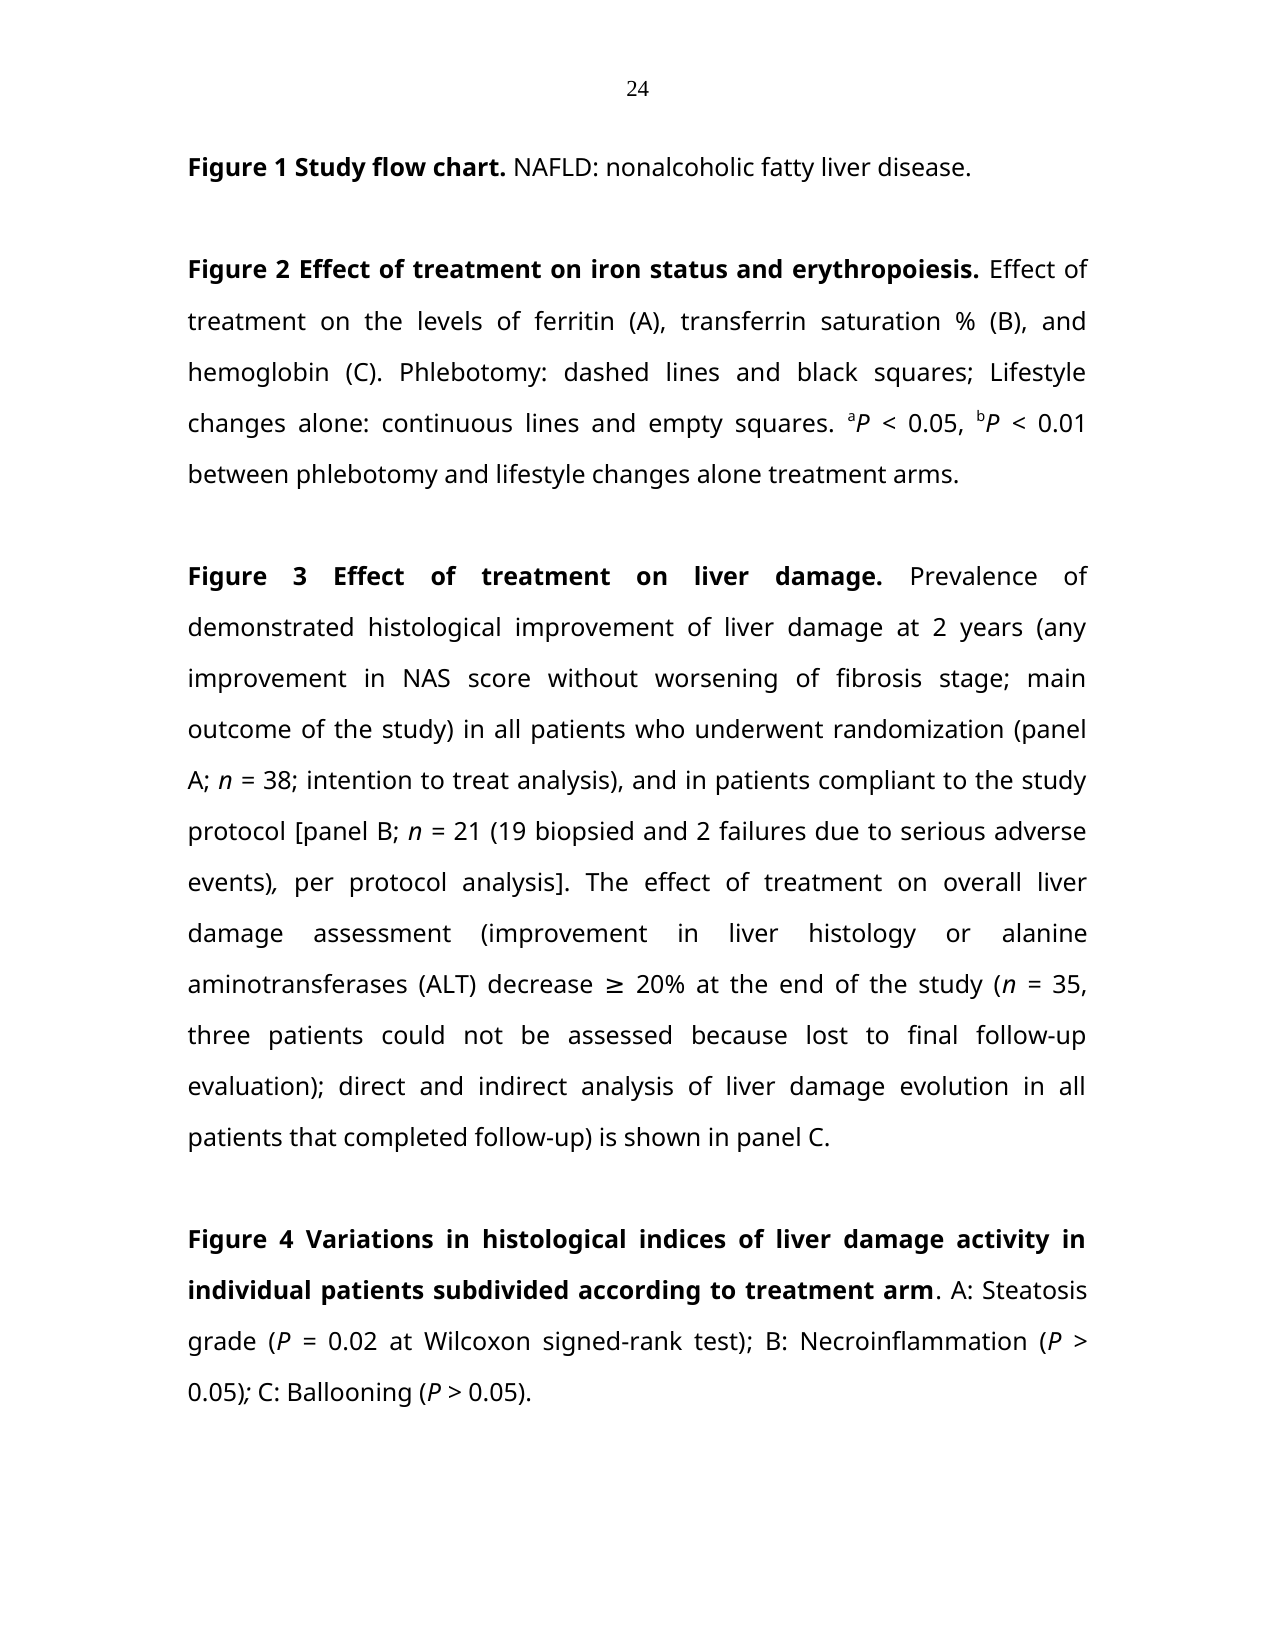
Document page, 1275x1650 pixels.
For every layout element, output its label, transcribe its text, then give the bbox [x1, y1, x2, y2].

text Figure 4 Variations in histological indices of liver damage activity in individual patients subdivided according to treatment arm. A: Steatosis grade (p = 0.02 at Wilcoxon signed-rank test); B: Necroinflammation (p > 0.05); C: Ballooning (p > 0.05). [187, 1222, 1087, 1409]
text Figure 1 Study flow chart. NAFLD: nonalcoholic fatty liver disease. [187, 150, 1087, 184]
text Figure 2 Effect of treatment on iron status and erythropoiesis. Effect of treatment on the levels of ferritin (A), transferrin saturation % (B), and hemoglobin (C). Phlebotomy: dashed lines and black squares; Lifestyle changes alone: continuous lines and empty squares. ap < 0.05, bp < 0.01 between phlebotomy and lifestyle changes alone treatment arms. [187, 252, 1087, 490]
text Figure 3 Effect of treatment on liver damage. Prevalence of demonstrated histological improvement of liver damage at 2 years (any improvement in NAS score without worsening of fibrosis stage; main outcome of the study) in all patients who underwent randomization (panel A; n = 38; intention to treat analysis), and in patients compliant to the study protocol [panel B; n = 21 (19 biopsied and 2 failures due to serious adverse events), per protocol analysis]. The effect of treatment on overall liver damage assessment (improvement in liver histology or alanine aminotransferases (ALT) decrease ≥ 20% at the end of the study (n = 35, three patients could not be assessed because lost to final follow-up evaluation); direct and indirect analysis of liver damage evolution in all patients that completed follow-up) is shown in panel C. [187, 558, 1087, 1154]
